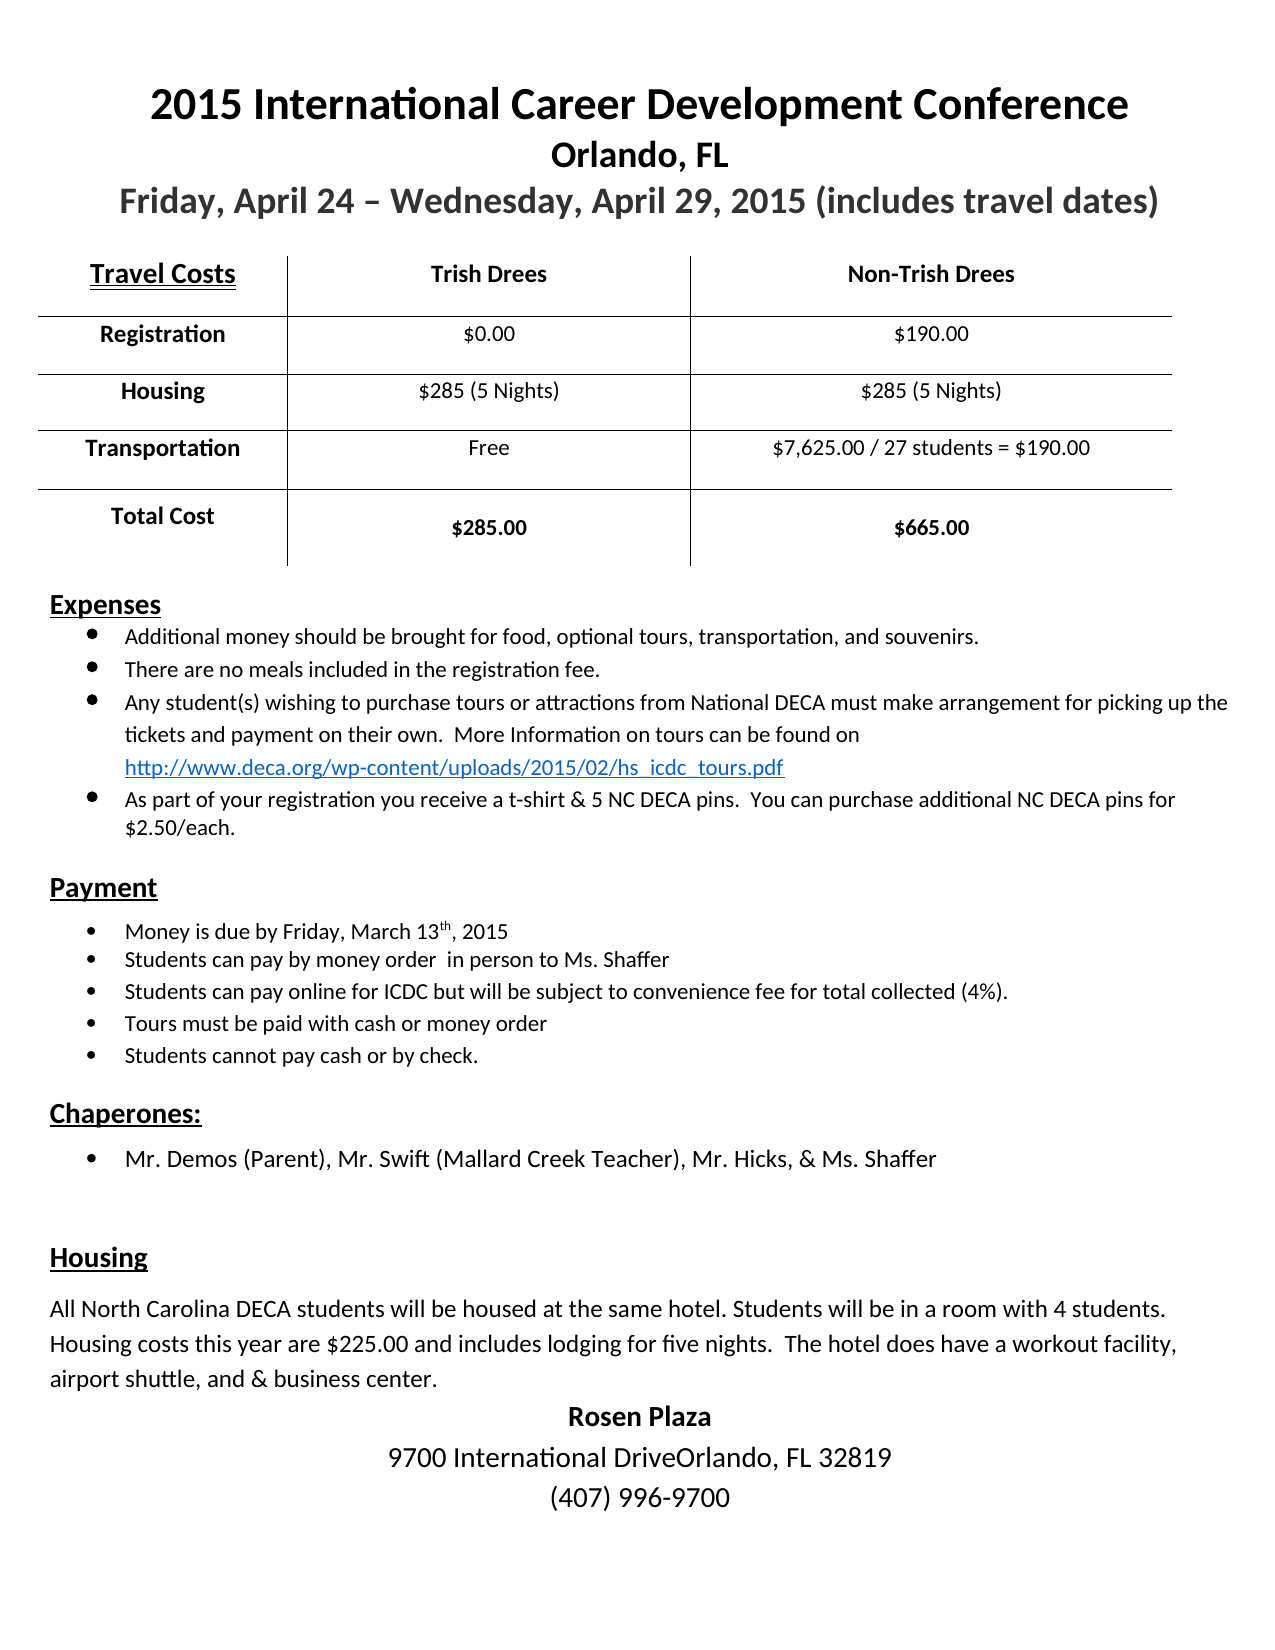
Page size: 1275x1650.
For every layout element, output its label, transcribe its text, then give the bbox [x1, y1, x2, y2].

table_cell $665.00 [691, 490, 1172, 566]
list Mr. Demos (Parent), Mr. Swift (Mallard Creek Teacher), Mr. Hicks, & Ms. Shaffer [87, 1143, 1230, 1173]
table_header Non-Trish Drees [691, 256, 1172, 316]
subtitle 2015 International Career Development Conference [49, 75, 1230, 131]
text 9700 International DriveOrlando, FL 32819 [49, 1439, 1230, 1474]
text Housing [49, 1239, 1230, 1275]
table_header Trish Drees [288, 256, 690, 316]
text Expenses [49, 586, 1230, 622]
table_cell $0.00 [288, 317, 690, 374]
table_cell $285 (5 Nights) [691, 375, 1172, 430]
text (407) 996-9700 [49, 1479, 1230, 1515]
list Tours must be paid with cash or money order [87, 1009, 1230, 1037]
list There are no meals included in the registration fee. [87, 655, 1230, 683]
list As part of your registration you receive a t-shirt & 5 NC DECA pins. You can purchase additional NC DECA pins for $2.50/each. [87, 785, 1230, 841]
table_cell $190.00 [691, 317, 1172, 374]
list Students cannot pay cash or by check. [87, 1042, 1230, 1070]
table_cell Transportation [38, 431, 287, 488]
table_cell $285.00 [288, 490, 690, 566]
list Money is due by Friday, March 13th, 2015 [87, 917, 1230, 945]
list Students can pay online for ICDC but will be subject to convenience fee for total collected (4%). [87, 977, 1230, 1005]
table_cell Housing [38, 375, 287, 430]
text Rosen Plaza [49, 1398, 1230, 1433]
text Chaperones: [49, 1095, 1230, 1130]
text Friday, April 24 – Wednesday, April 29, 2015 (includes travel dates) [49, 177, 1230, 223]
table_cell $7,625.00 / 27 students = $190.00 [691, 431, 1172, 488]
table_cell Total Cost [38, 490, 287, 566]
subtitle Orlando, FL [49, 131, 1230, 177]
list Any student(s) wishing to purchase tours or attractions from National DECA must make arrangement for picking up the tickets and payment on their own. More Information on tours can be found on http://www.deca.org/wp-content/uploads/2015/02/hs_icdc_tours.pdf [87, 688, 1230, 781]
table_cell $285 (5 Nights) [288, 375, 690, 430]
text All North Carolina DECA students will be housed at the same hotel. Students will be in a room with 4 students. Housing costs this year are $225.00 and includes lodging for five nights. The hotel does have a workout facility, airport shuttle, and & business center. [49, 1293, 1230, 1393]
text Payment [49, 869, 1230, 904]
table_header Travel Costs [38, 256, 287, 316]
table_cell Free [288, 431, 690, 488]
table_cell Registration [38, 317, 287, 374]
list Additional money should be brought for food, optional tours, transportation, and souvenirs. [87, 622, 1230, 650]
list Students can pay by money order in person to Ms. Shaffer [87, 945, 1230, 973]
